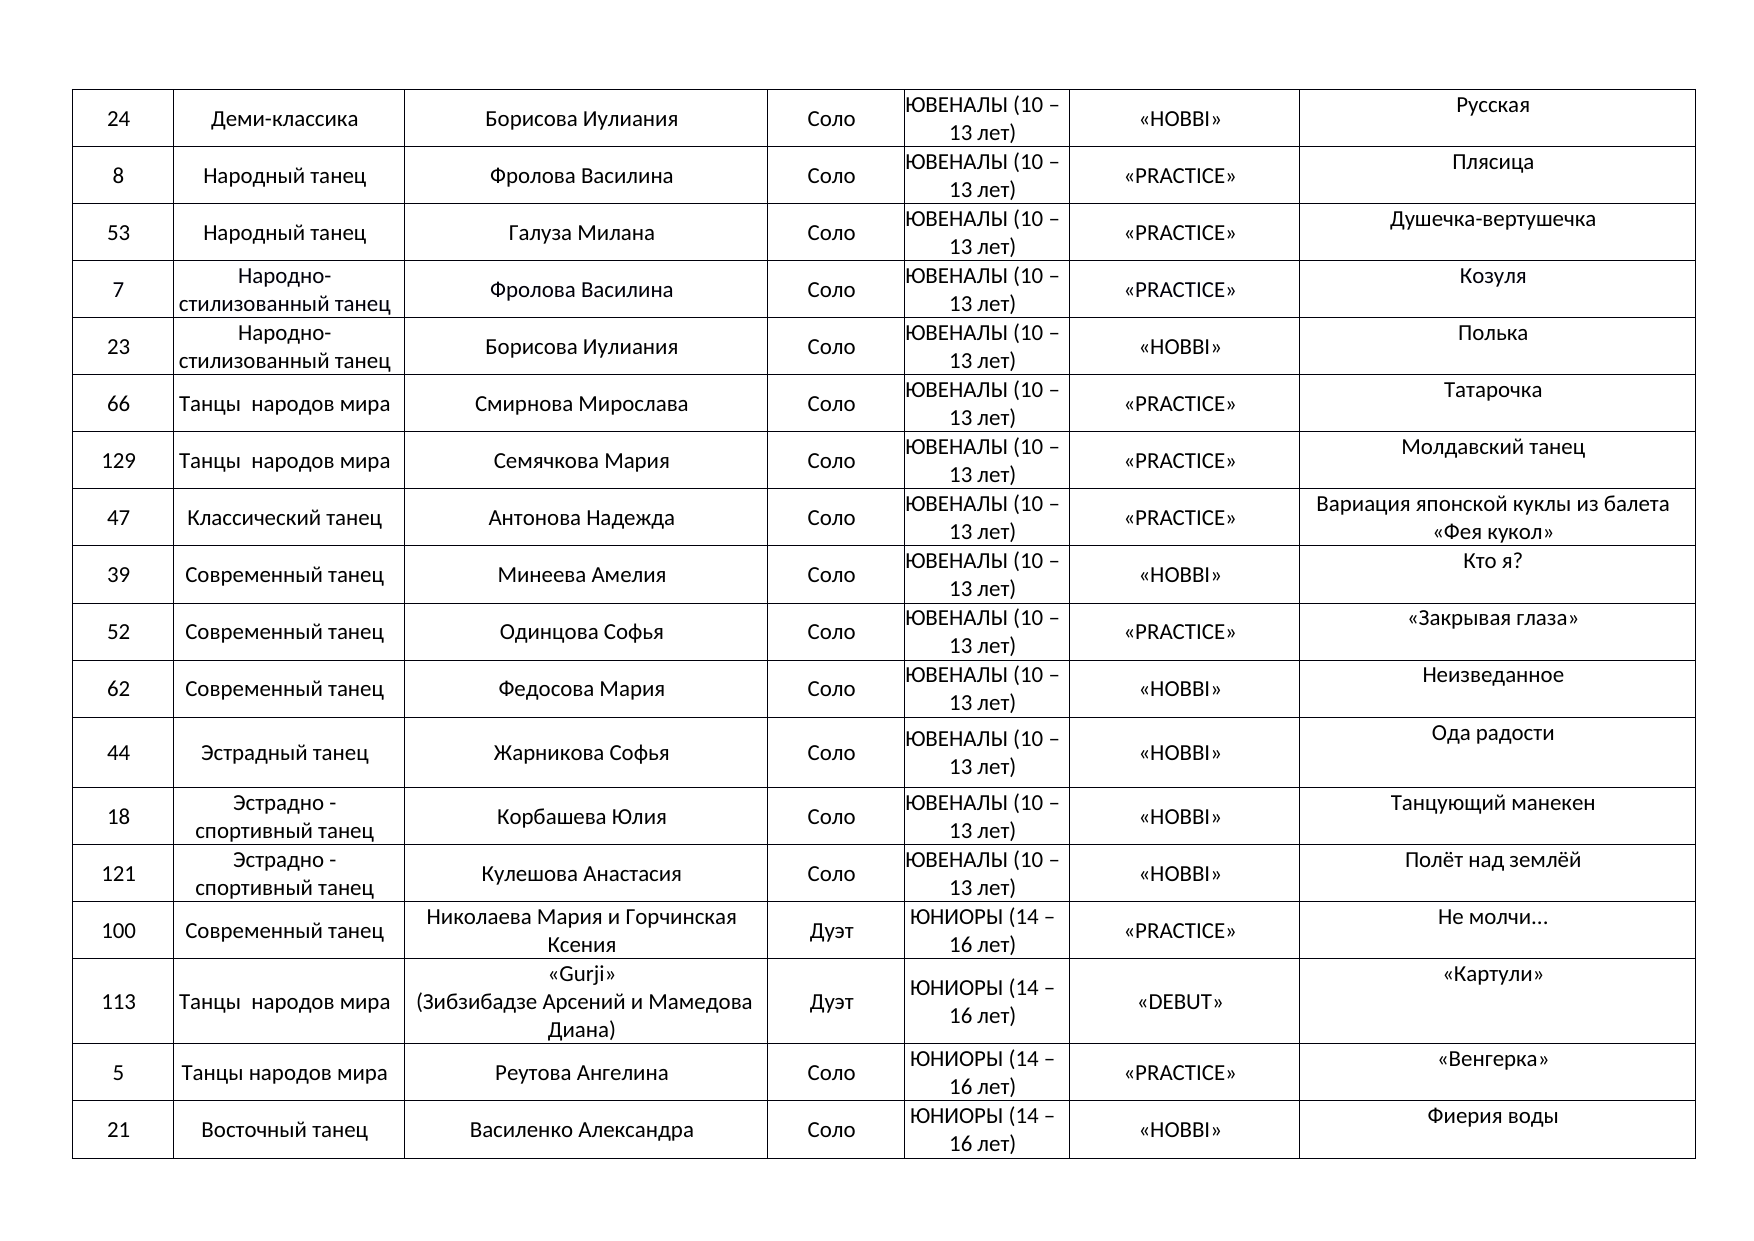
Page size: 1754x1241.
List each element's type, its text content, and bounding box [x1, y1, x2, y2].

table_cell 24 [73, 90, 173, 146]
table_cell Народно-стилизованный танец [174, 261, 404, 317]
table_cell 18 [73, 788, 173, 844]
table_cell Молдавский танец [1300, 432, 1695, 488]
table_cell «PRACTICE» [1070, 902, 1299, 958]
table_cell Полёт над землёй [1300, 845, 1695, 901]
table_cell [905, 90, 1069, 146]
table_cell «PRACTICE» [1070, 489, 1299, 545]
table_cell Душечка-вертушечка [1300, 204, 1695, 260]
table_cell «PRACTICE» [1070, 604, 1299, 659]
table_cell «Картули» [1300, 959, 1695, 1043]
table_cell «Gurji» (Зибзибадзе Арсений и Мамедова Диана) [405, 959, 767, 1043]
table_cell Танцы народов мира [174, 375, 404, 431]
table_cell 5 [73, 1044, 173, 1100]
table_cell Народно-стилизованный танец [174, 318, 404, 374]
table_cell Борисова Иулиания [405, 318, 767, 374]
table_cell Федосова Мария [405, 661, 767, 717]
table_cell «PRACTICE» [1070, 432, 1299, 488]
table_cell Козуля [1300, 261, 1695, 317]
table_cell 100 [73, 902, 173, 958]
table_cell Соло [768, 147, 904, 203]
table_cell «HOBBI» [1070, 845, 1299, 901]
table_cell Галуза Милана [405, 204, 767, 260]
table_cell Николаева Мария и Горчинская Ксения [405, 902, 767, 958]
table_cell 7 [73, 261, 173, 317]
table_cell ЮВЕНАЛЫ (10 – 13 лет) [905, 661, 1069, 717]
table_cell Татарочка [1300, 375, 1695, 431]
table_cell Соло [768, 845, 904, 901]
table_cell 52 [73, 604, 173, 659]
table_cell Соло [768, 204, 904, 260]
table_cell ЮВЕНАЛЫ (10 – 13 лет) [905, 604, 1069, 659]
table_cell ЮНИОРЫ (14 – 16 лет) [905, 959, 1069, 1043]
table_cell «HOBBI» [1070, 788, 1299, 844]
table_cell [905, 1101, 1069, 1157]
table_cell Антонова Надежда [405, 489, 767, 545]
table_cell Соло [768, 261, 904, 317]
table_cell 44 [73, 718, 173, 787]
table_cell Русская [1300, 90, 1695, 146]
table_cell Кто я? [1300, 546, 1695, 602]
table_cell Корбашева Юлия [405, 788, 767, 844]
table_cell Современный танец [174, 902, 404, 958]
table_cell «HOBBI» [1070, 318, 1299, 374]
table_cell Народный танец [174, 147, 404, 203]
table_cell Соло [768, 1101, 904, 1157]
table_cell «PRACTICE» [1070, 261, 1299, 317]
table_cell «HOBBI» [1070, 90, 1299, 146]
table_cell Танцы народов мира [174, 432, 404, 488]
table_cell «HOBBI» [1070, 546, 1299, 602]
table_cell Современный танец [174, 661, 404, 717]
table_cell «PRACTICE» [1070, 147, 1299, 203]
table_cell «DEBUT» [1070, 959, 1299, 1043]
table_cell Соло [768, 375, 904, 431]
table_cell Танцующий манекен [1300, 788, 1695, 844]
table_cell Соло [768, 489, 904, 545]
table_cell Эстрадный танец [174, 718, 404, 787]
table_cell «PRACTICE» [1070, 204, 1299, 260]
table_cell Народный танец [174, 204, 404, 260]
table_cell ЮВЕНАЛЫ (10 – 13 лет) [905, 845, 1069, 901]
table_cell 62 [73, 661, 173, 717]
table_cell ЮВЕНАЛЫ (10 – 13 лет) [905, 375, 1069, 431]
table_cell ЮВЕНАЛЫ (10 – 13 лет) [905, 432, 1069, 488]
table_cell Смирнова Мирослава [405, 375, 767, 431]
table_cell 113 [73, 959, 173, 1043]
table_cell ЮВЕНАЛЫ (10 – 13 лет) [905, 204, 1069, 260]
table_cell ЮНИОРЫ (14 – 16 лет) [905, 902, 1069, 958]
table_cell «HOBBI» [1070, 718, 1299, 787]
table_cell Соло [768, 546, 904, 602]
table_cell Дуэт [768, 959, 904, 1043]
table_cell ЮВЕНАЛЫ (10 – 13 лет) [905, 147, 1069, 203]
table_cell Танцы народов мира [174, 1044, 404, 1100]
table_cell 23 [73, 318, 173, 374]
table_cell Современный танец [174, 546, 404, 602]
table_cell Ода радости [1300, 718, 1695, 787]
table_cell Современный танец [174, 604, 404, 659]
table_cell Восточный танец [174, 1101, 404, 1157]
table_cell Жарникова Софья [405, 718, 767, 787]
table_cell 21 [73, 1101, 173, 1157]
table_cell Вариация японской куклы из балета «Фея кукол» [1300, 489, 1695, 545]
table_cell Фролова Василина [405, 147, 767, 203]
table_cell Соло [768, 318, 904, 374]
table_cell Соло [768, 90, 904, 146]
table_cell Эстрадно - спортивный танец [174, 845, 404, 901]
table_cell ЮВЕНАЛЫ (10 – 13 лет) [905, 261, 1069, 317]
table_cell 53 [73, 204, 173, 260]
table_cell Классический танец [174, 489, 404, 545]
table_cell ЮВЕНАЛЫ (10 – 13 лет) [905, 546, 1069, 602]
table_cell Соло [768, 432, 904, 488]
table_cell Василенко Александра [405, 1101, 767, 1157]
table_cell Соло [768, 1044, 904, 1100]
table_cell 47 [73, 489, 173, 545]
table_cell Минеева Амелия [405, 546, 767, 602]
table_cell 129 [73, 432, 173, 488]
table_cell Реутова Ангелина [405, 1044, 767, 1100]
table_cell Неизведанное [1300, 661, 1695, 717]
table_cell «PRACTICE» [1070, 375, 1299, 431]
table_cell ЮВЕНАЛЫ (10 – 13 лет) [905, 718, 1069, 787]
table_cell Соло [768, 604, 904, 659]
table_cell Соло [768, 788, 904, 844]
table_cell Полька [1300, 318, 1695, 374]
table_cell Соло [768, 718, 904, 787]
table_cell ЮВЕНАЛЫ (10 – 13 лет) [905, 489, 1069, 545]
table_cell Дуэт [768, 902, 904, 958]
table_cell «PRACTICE» [1070, 1044, 1299, 1100]
table_cell Семячкова Мария [405, 432, 767, 488]
table_cell «Закрывая глаза» [1300, 604, 1695, 659]
table_cell Соло [768, 661, 904, 717]
table_cell ЮВЕНАЛЫ (10 – 13 лет) [905, 788, 1069, 844]
table_cell Борисова Иулиания [405, 90, 767, 146]
table_cell Плясица [1300, 147, 1695, 203]
table_cell 39 [73, 546, 173, 602]
table_cell «HOBBI» [1070, 661, 1299, 717]
table_cell Не молчи... [1300, 902, 1695, 958]
table_cell Кулешова Анастасия [405, 845, 767, 901]
table_cell Эстрадно - спортивный танец [174, 788, 404, 844]
table_cell «Венгерка» [1300, 1044, 1695, 1100]
table_cell 121 [73, 845, 173, 901]
table_cell Фиерия воды [1300, 1101, 1695, 1157]
table_cell 66 [73, 375, 173, 431]
table_cell Танцы народов мира [174, 959, 404, 1043]
table_cell Фролова Василина [405, 261, 767, 317]
table_cell Деми-классика [174, 90, 404, 146]
table_cell ЮВЕНАЛЫ (10 – 13 лет) [905, 318, 1069, 374]
table_cell «HOBBI» [1070, 1101, 1299, 1157]
table_cell ЮНИОРЫ (14 – 16 лет) [905, 1044, 1069, 1100]
table_cell 8 [73, 147, 173, 203]
table_cell Одинцова Софья [405, 604, 767, 659]
